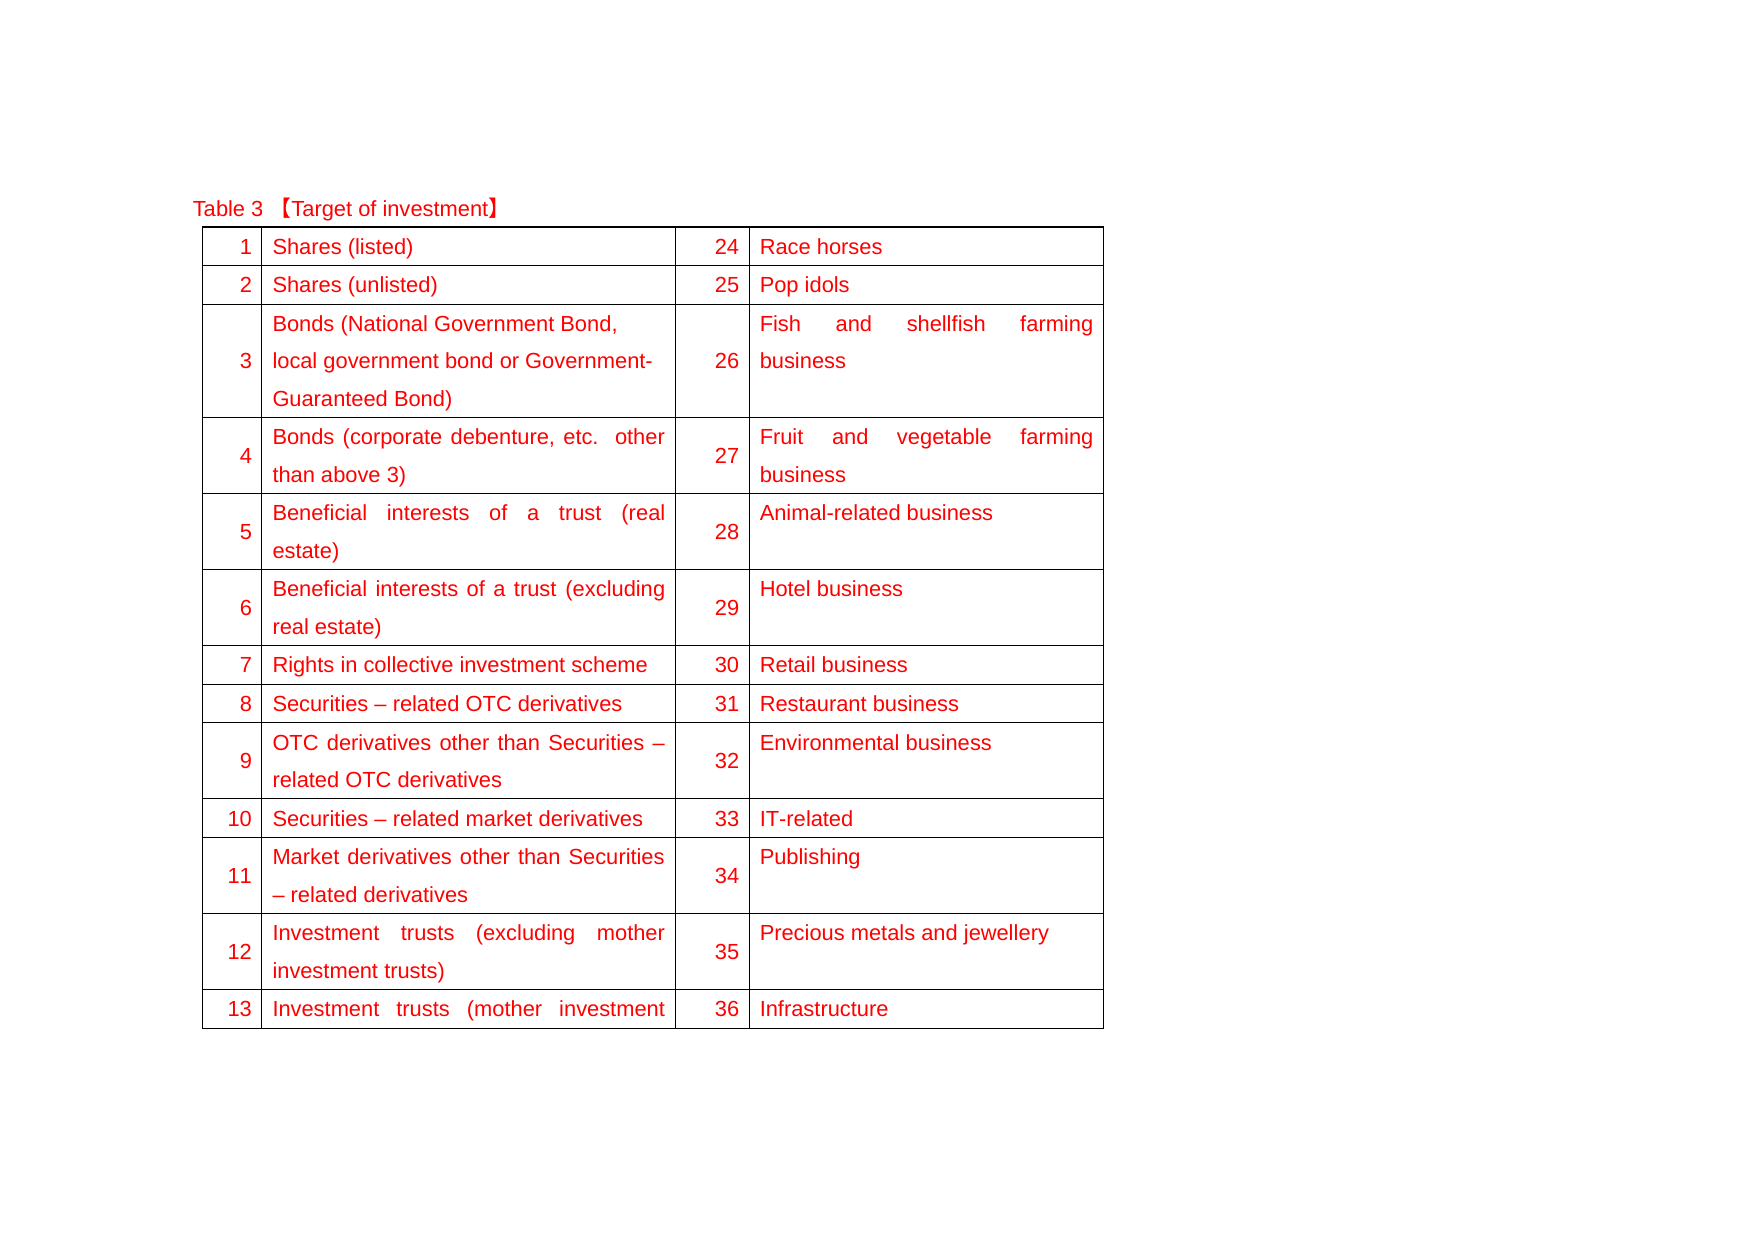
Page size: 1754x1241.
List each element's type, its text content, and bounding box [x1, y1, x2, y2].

table_cell 11 [203, 838, 261, 913]
table_cell 25 [676, 266, 749, 303]
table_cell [262, 990, 675, 1027]
table_cell OTC derivatives other than Securities – related OTC derivatives [262, 723, 675, 798]
table_cell 27 [676, 418, 749, 493]
table_cell Beneficial interests of a trust (real estate) [262, 494, 675, 569]
table_cell 35 [676, 914, 749, 989]
table_cell 13 [203, 990, 261, 1027]
table_cell 7 [203, 646, 261, 684]
text Table 3 【Target of investment】 [193, 189, 1547, 226]
table_cell Securities – related market derivatives [262, 799, 675, 837]
table_cell IT-related [750, 799, 1103, 837]
table_cell Restaurant business [750, 685, 1103, 722]
table_header Race horses [750, 228, 1103, 265]
table_cell 8 [203, 685, 261, 722]
table_cell Investment trusts (excluding mother investment trusts) [262, 914, 675, 989]
table_cell 34 [676, 838, 749, 913]
table_cell Environmental business [750, 723, 1103, 798]
table_cell 29 [676, 570, 749, 645]
table_cell 5 [203, 494, 261, 569]
table_cell 28 [676, 494, 749, 569]
table_cell Fruit and vegetable farming business [750, 418, 1103, 493]
table_header Shares (listed) [262, 228, 675, 265]
table_cell 26 [676, 305, 749, 417]
table_cell 10 [203, 799, 261, 837]
table_cell 31 [676, 685, 749, 722]
table_cell Animal-related business [750, 494, 1103, 569]
table_cell Publishing [750, 838, 1103, 913]
table_cell 6 [203, 570, 261, 645]
table_cell Retail business [750, 646, 1103, 684]
table_cell Bonds (corporate debenture, etc. other than above 3) [262, 418, 675, 493]
table_cell 3 [203, 305, 261, 417]
table_cell Beneficial interests of a trust (excluding real estate) [262, 570, 675, 645]
table_cell Pop idols [750, 266, 1103, 303]
table_cell 30 [676, 646, 749, 684]
table_cell 12 [203, 914, 261, 989]
table_cell 2 [203, 266, 261, 303]
table_cell Fish and shellfish farming business [750, 305, 1103, 417]
table_cell Precious metals and jewellery [750, 914, 1103, 989]
table_cell Infrastructure [750, 990, 1103, 1027]
table_cell Shares (unlisted) [262, 266, 675, 303]
table_cell Bonds (National Government Bond, local government bond or Government-Guaranteed Bond) [262, 305, 675, 417]
table_cell 33 [676, 799, 749, 837]
table_cell 36 [676, 990, 749, 1027]
table_cell 4 [203, 418, 261, 493]
table_cell Rights in collective investment scheme [262, 646, 675, 684]
table_cell Securities – related OTC derivatives [262, 685, 675, 722]
table_cell 9 [203, 723, 261, 798]
table_cell Market derivatives other than Securities – related derivatives [262, 838, 675, 913]
table_header 24 [676, 228, 749, 265]
table_cell 32 [676, 723, 749, 798]
table_header 1 [203, 228, 261, 265]
table_cell Hotel business [750, 570, 1103, 645]
